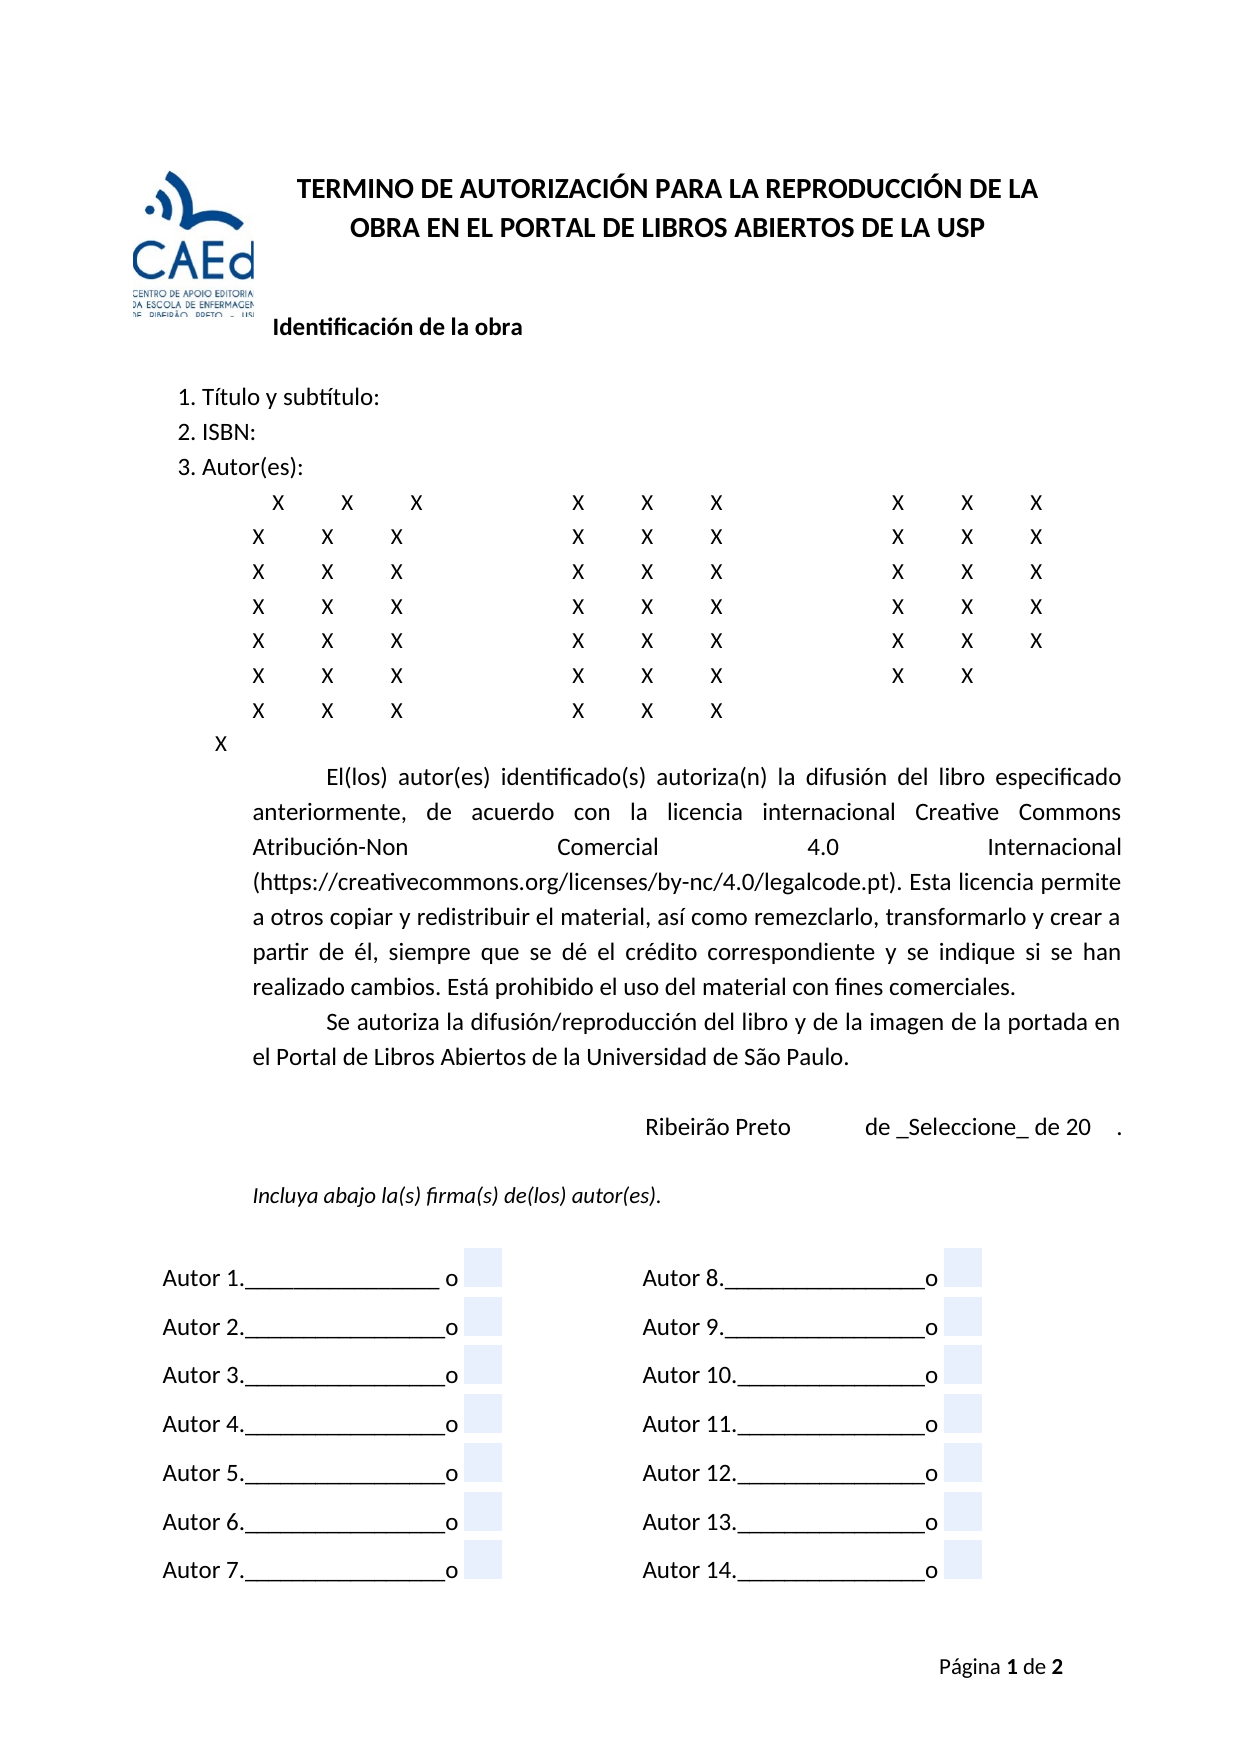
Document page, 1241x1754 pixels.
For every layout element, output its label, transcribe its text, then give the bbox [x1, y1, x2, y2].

picture [943, 1297, 982, 1336]
picture [464, 1394, 503, 1433]
text 1. Título y subtítulo: [177, 381, 1122, 411]
list o [642, 1248, 1122, 1293]
picture [943, 1540, 982, 1579]
list o [642, 1443, 1122, 1488]
list o [642, 1346, 1122, 1390]
list o [162, 1248, 620, 1293]
picture [943, 1394, 982, 1433]
picture [131, 170, 254, 314]
list o [162, 1346, 620, 1390]
picture [943, 1345, 982, 1384]
list o [642, 1297, 1122, 1341]
picture [464, 1540, 503, 1579]
text Ribeirão Preto de de 20 . [252, 1111, 1122, 1142]
picture [464, 1248, 503, 1287]
list o [642, 1492, 1122, 1536]
text Incluya abajo la(s) firma(s) de(los) autor(es). [252, 1181, 1122, 1209]
list o [162, 1492, 620, 1536]
text Identificación de la obra [177, 311, 1122, 341]
picture [464, 1345, 503, 1384]
text El(los) autor(es) identificado(s) autoriza(n) la difusión del libro especificado anteriormente, de acuerdo con la licencia internacional Creative Commons Atribución-Non Comercial 4.0 Internacional (https://creativecommons.org/licenses/by-nc/4.0/legalcode.pt). Esta licencia permite a otros copiar y redistribuir el material, así como remezclarlo, transformarlo y crear a partir de él, siempre que se dé el crédito correspondiente y se indique si se han realizado cambios. Está prohibido el uso del material con fines comerciales. [252, 761, 1122, 1002]
list o [162, 1541, 620, 1585]
text 3. Autor(es): [177, 451, 1122, 481]
picture [943, 1248, 982, 1287]
text TERMINO DE AUTORIZACIÓN PARA LA REPRODUCCIÓN DE LA OBRA EN EL PORTAL DE LIBROS ABIERTOS DE LA USP [254, 170, 1063, 244]
text Se autoriza la difusión/reproducción del libro y de la imagen de la portada en el Portal de Libros Abiertos de la Universidad de São Paulo. [252, 1006, 1122, 1072]
picture [943, 1443, 982, 1482]
picture [464, 1297, 503, 1336]
list o [162, 1394, 620, 1439]
picture [943, 1492, 982, 1531]
list o [162, 1297, 620, 1341]
list o [642, 1394, 1122, 1439]
list o [642, 1541, 1122, 1585]
picture [464, 1443, 503, 1482]
picture [464, 1492, 503, 1531]
text 2. ISBN: [177, 416, 1122, 446]
list o [162, 1443, 620, 1488]
